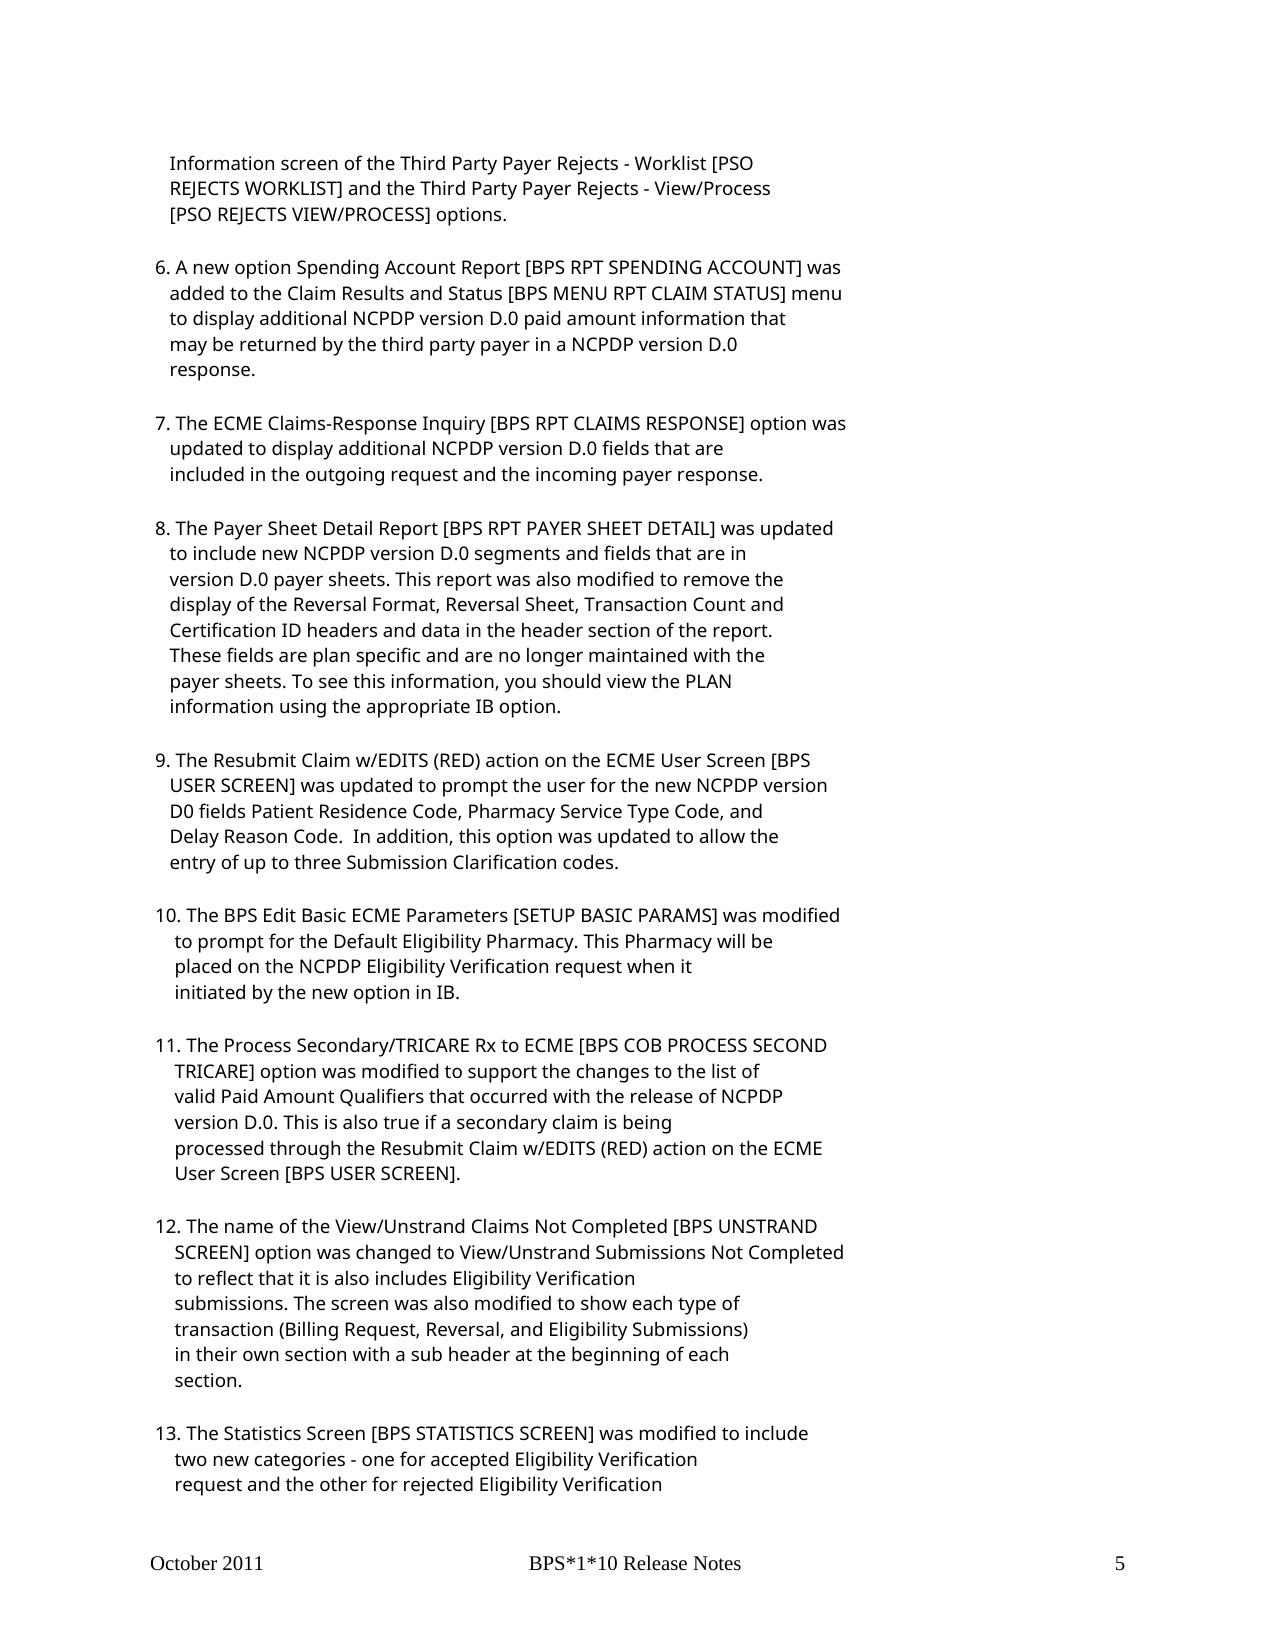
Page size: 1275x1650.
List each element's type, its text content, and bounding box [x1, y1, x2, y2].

text 7. The ECME Claims-Response Inquiry [BPS RPT CLAIMS RESPONSE] option was [150, 410, 1125, 436]
text in their own section with a sub header at the beginning of each [150, 1341, 1125, 1367]
text version D.0. This is also true if a secondary claim is being [150, 1109, 1125, 1135]
text information using the appropriate IB option. [150, 693, 1125, 719]
text USER SCREEN] was updated to prompt the user for the new NCPDP version [150, 772, 1125, 798]
text to prompt for the Default Eligibility Pharmacy. This Pharmacy will be [150, 928, 1125, 954]
text request and the other for rejected Eligibility Verification [150, 1472, 1125, 1497]
text to reflect that it is also includes Eligibility Verification [150, 1265, 1125, 1290]
text Delay Reason Code. In addition, this option was updated to allow the [150, 823, 1125, 849]
text entry of up to three Submission Clarification codes. [150, 849, 1125, 874]
text 10. The BPS Edit Basic ECME Parameters [SETUP BASIC PARAMS] was modified [150, 903, 1125, 928]
text 9. The Resubmit Claim w/EDITS (RED) action on the ECME User Screen [BPS [150, 747, 1125, 772]
text SCREEN] option was changed to View/Unstrand Submissions Not Completed [150, 1239, 1125, 1265]
text may be returned by the third party payer in a NCPDP version D.0 [150, 331, 1125, 357]
text to display additional NCPDP version D.0 paid amount information that [150, 306, 1125, 331]
text display of the Reversal Format, Reversal Sheet, Transaction Count and [150, 591, 1125, 617]
text TRICARE] option was modified to support the changes to the list of [150, 1058, 1125, 1084]
text 8. The Payer Sheet Detail Report [BPS RPT PAYER SHEET DETAIL] was updated [150, 515, 1125, 540]
text processed through the Resubmit Claim w/EDITS (RED) action on the ECME [150, 1135, 1125, 1160]
text version D.0 payer sheets. This report was also modified to remove the [150, 566, 1125, 591]
text 11. The Process Secondary/TRICARE Rx to ECME [BPS COB PROCESS SECOND [150, 1033, 1125, 1058]
text Information screen of the Third Party Payer Rejects - Worklist [PSO [150, 150, 1125, 176]
text 12. The name of the View/Unstrand Claims Not Completed [BPS UNSTRAND [150, 1214, 1125, 1239]
text placed on the NCPDP Eligibility Verification request when it [150, 954, 1125, 979]
text payer sheets. To see this information, you should view the PLAN [150, 668, 1125, 693]
text added to the Claim Results and Status [BPS MENU RPT CLAIM STATUS] menu [150, 280, 1125, 306]
text Certification ID headers and data in the header section of the report. [150, 617, 1125, 642]
text to include new NCPDP version D.0 segments and fields that are in [150, 540, 1125, 566]
text 6. A new option Spending Account Report [BPS RPT SPENDING ACCOUNT] was [150, 254, 1125, 280]
text updated to display additional NCPDP version D.0 fields that are [150, 436, 1125, 461]
text initiated by the new option in IB. [150, 979, 1125, 1005]
text REJECTS WORKLIST] and the Third Party Payer Rejects - View/Process [150, 176, 1125, 201]
text two new categories - one for accepted Eligibility Verification [150, 1446, 1125, 1472]
text transaction (Billing Request, Reversal, and Eligibility Submissions) [150, 1316, 1125, 1341]
text valid Paid Amount Qualifiers that occurred with the release of NCPDP [150, 1084, 1125, 1109]
text 13. The Statistics Screen [BPS STATISTICS SCREEN] was modified to include [150, 1421, 1125, 1446]
text [PSO REJECTS VIEW/PROCESS] options. [150, 201, 1125, 227]
text response. [150, 357, 1125, 382]
text submissions. The screen was also modified to show each type of [150, 1290, 1125, 1316]
text These fields are plan specific and are no longer maintained with the [150, 642, 1125, 668]
text section. [150, 1367, 1125, 1392]
text included in the outgoing request and the incoming payer response. [150, 461, 1125, 487]
text User Screen [BPS USER SCREEN]. [150, 1160, 1125, 1186]
text D0 fields Patient Residence Code, Pharmacy Service Type Code, and [150, 798, 1125, 823]
